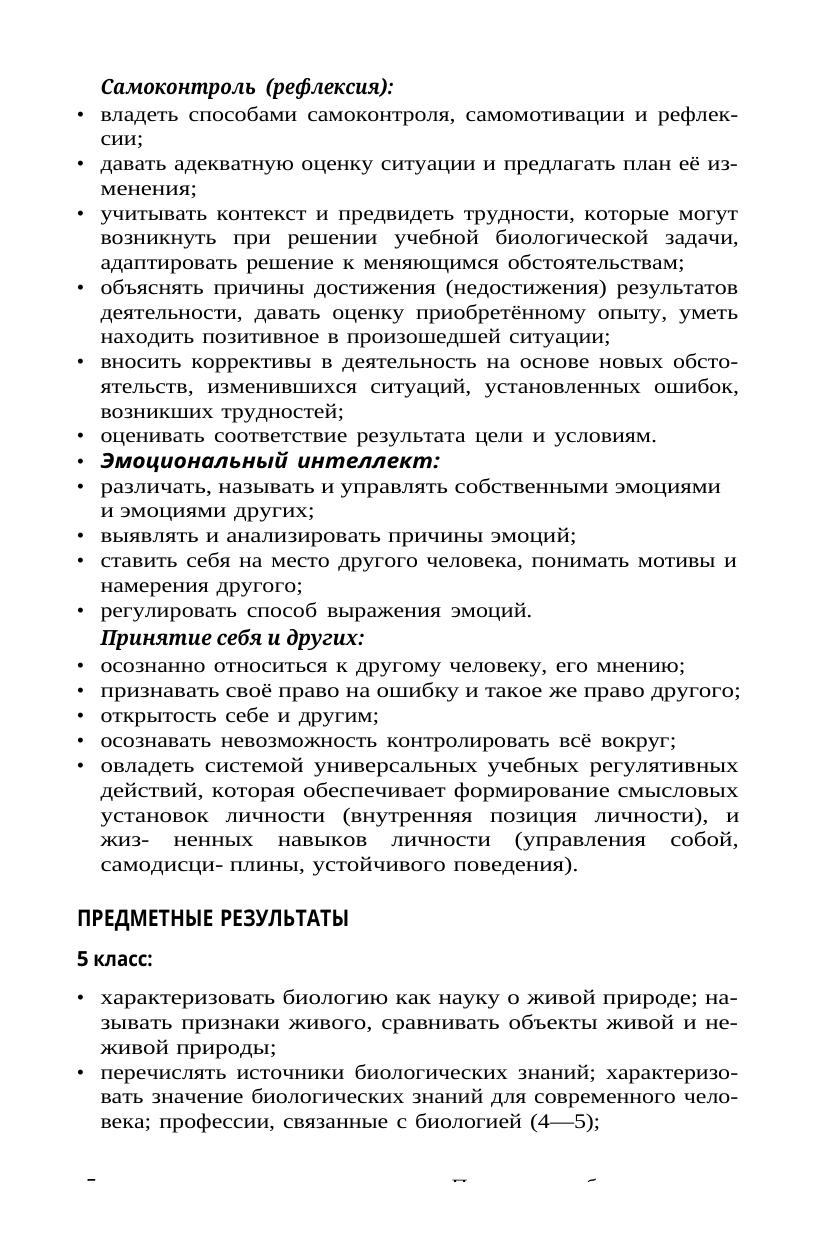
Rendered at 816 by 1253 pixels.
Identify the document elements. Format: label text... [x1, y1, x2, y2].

list различать, называть и управлять собственными эмоциями и эмоциями других; [77, 474, 739, 522]
list перечислять источники биологических знаний; характеризо- вать значение биологических знаний для современного чело- века; профессии, связанные с биологией (4—5); [77, 1059, 739, 1133]
subtitle Принятие себя и других: [100, 623, 751, 652]
list характеризовать биологию как науку о живой природе; на- зывать признаки живого, сравнивать объекты живой и не- живой природы; [77, 985, 739, 1059]
subtitle Самоконтроль (рефлексия): [100, 72, 751, 101]
subtitle Эмоциональный интеллект: [77, 447, 751, 473]
list осознавать невозможность контролировать всё вокруг; [77, 728, 751, 752]
list признавать своё право на ошибку и такое же право другого; [77, 678, 751, 702]
list регулировать способ выражения эмоций. [77, 598, 751, 622]
list вносить коррективы в деятельность на основе новых обсто- ятельств, изменившихся ситуаций, установленных ошибок, возникших трудностей; [77, 349, 739, 423]
list владеть способами самоконтроля, самомотивации и рефлек- сии; [77, 102, 739, 150]
list выявлять и анализировать причины эмоций; [77, 523, 751, 547]
list открытость себе и другим; [77, 703, 751, 727]
list давать адекватную оценку ситуации и предлагать план её из- менения; [77, 151, 739, 200]
subtitle класс: [77, 944, 751, 972]
list осознанно относиться к другому человеку, его мнению; [77, 653, 751, 677]
subtitle ПРЕДМЕТНЫЕ РЕЗУЛЬТАТЫ [77, 902, 751, 933]
list овладеть системой универсальных учебных регулятивных действий, которая обеспечивает формирование смысловых установок личности (внутренняя позиция личности), и жиз- ненных навыков личности (управления собой, самодисци- плины, устойчивого поведения). [77, 753, 739, 876]
list учитывать контекст и предвидеть трудности, которые могут возникнуть при решении учебной биологической задачи, адаптировать решение к меняющимся обстоятельствам; [77, 201, 739, 274]
list оценивать соответствие результата цели и условиям. [77, 424, 751, 447]
list ставить себя на место другого человека, понимать мотивы и намерения другого; [77, 548, 739, 597]
list объяснять причины достижения (недостижения) результатов деятельности, давать оценку приобретённому опыту, уметь находить позитивное в произошедшей ситуации; [77, 275, 739, 348]
